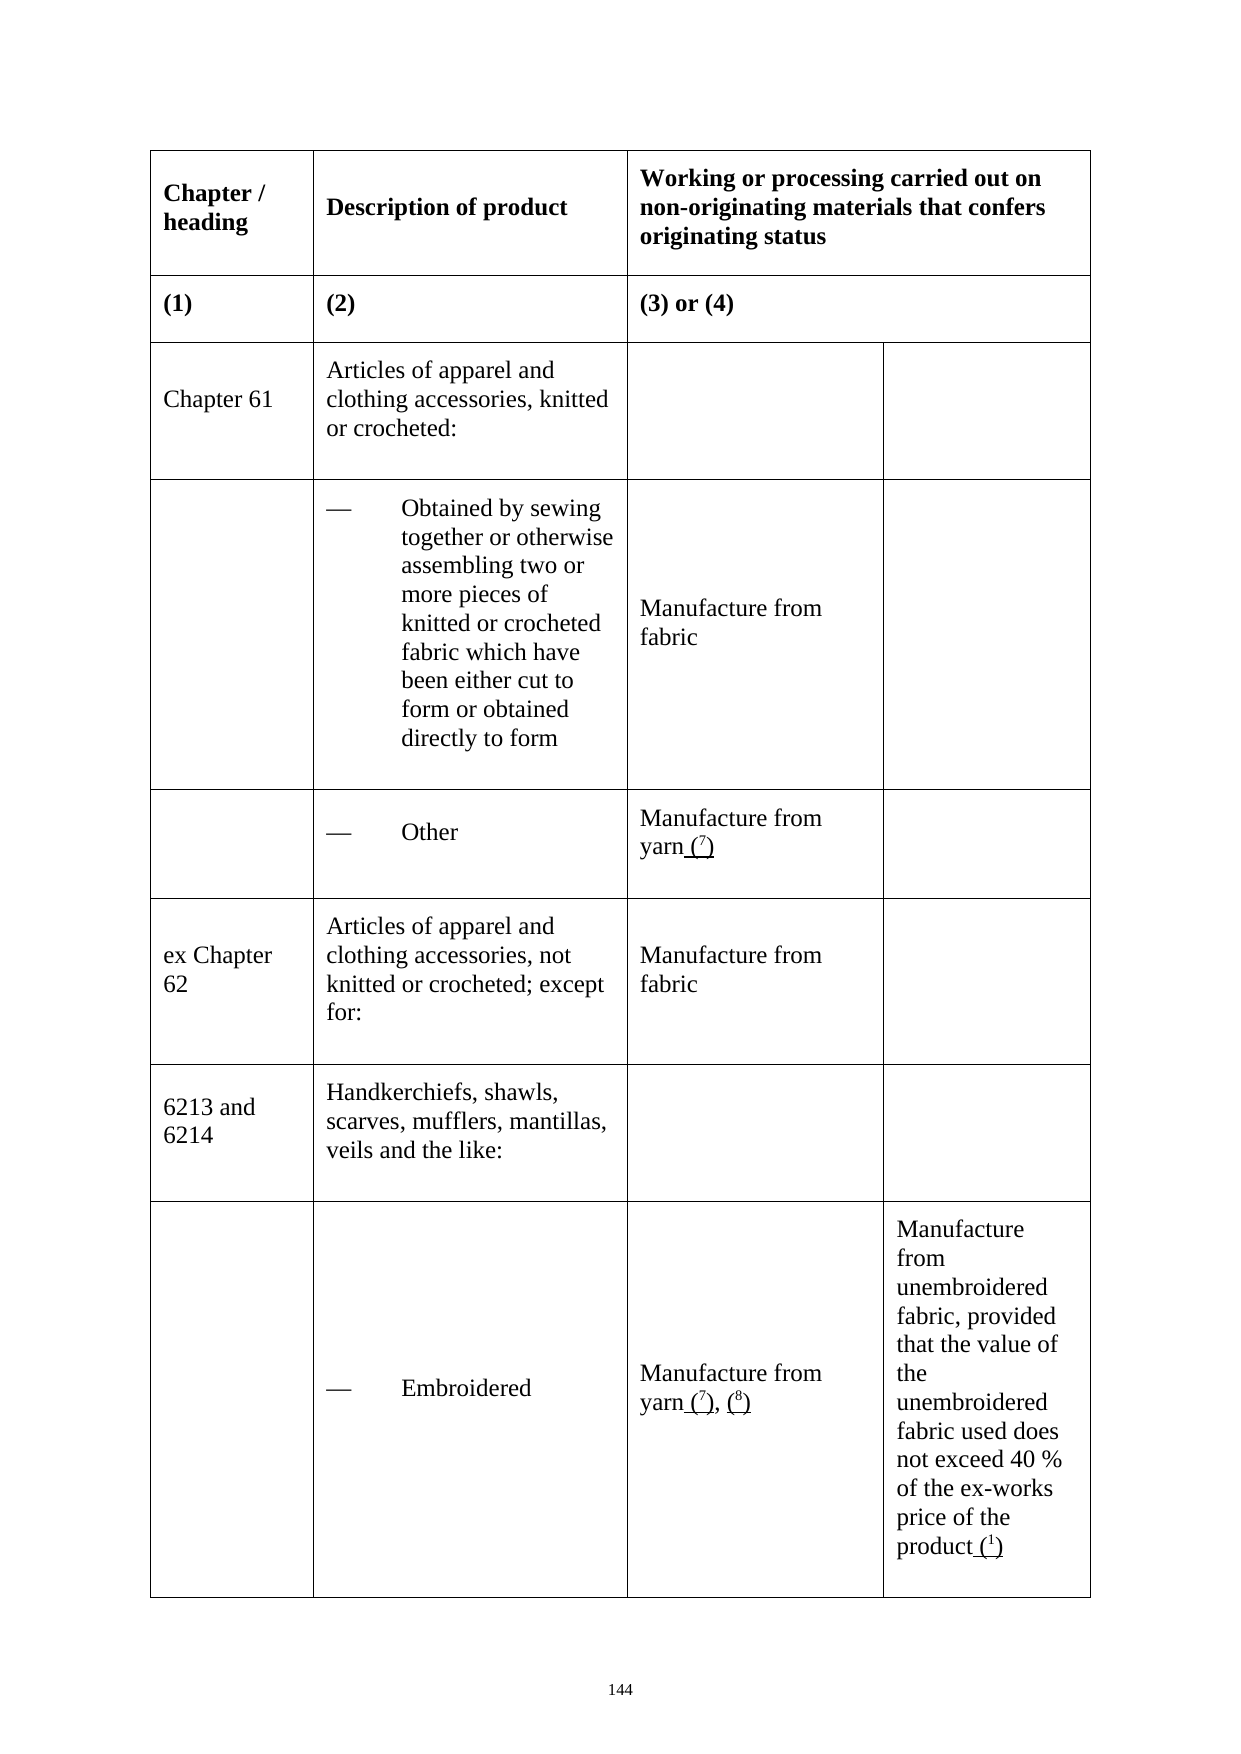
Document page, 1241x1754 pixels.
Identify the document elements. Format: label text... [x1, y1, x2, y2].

table_cell [628, 343, 883, 479]
table_cell — Obtained by sewing together or otherwise assembling two or more pieces of knitted or crocheted fabric which have been either cut to form or obtained directly to form [314, 480, 627, 789]
table_cell [151, 1202, 313, 1597]
table_cell Articles of apparel and clothing accessories, knitted or crocheted: [314, 343, 627, 479]
table_cell [884, 790, 1090, 898]
table_cell — Other [314, 790, 627, 898]
table_cell [151, 790, 313, 898]
table_cell Handkerchiefs, shawls, scarves, mufflers, mantillas, veils and the like: [314, 1065, 627, 1201]
table_cell 6213 and 6214 [151, 1065, 313, 1201]
table_cell ex Chapter 62 [151, 899, 313, 1064]
table_cell Manufacture from yarn (7), (8) [628, 1202, 883, 1597]
table_header Chapter / heading [151, 151, 313, 275]
table_cell Articles of apparel and clothing accessories, not knitted or crocheted; except for: [314, 899, 627, 1064]
table_cell Manufacture from fabric [628, 480, 883, 789]
table_cell (3) or (4) [628, 276, 1090, 342]
table_cell Manufacture from yarn (7) [628, 790, 883, 898]
table_cell Manufacture from fabric [628, 899, 883, 1064]
table_cell Chapter 61 [151, 343, 313, 479]
table_cell [151, 480, 313, 789]
table_cell — Embroidered [314, 1202, 627, 1597]
table_header Description of product [314, 151, 627, 275]
table_cell [628, 1065, 883, 1201]
table_cell Manufacture from unembroidered fabric, provided that the value of the unembroidered fabric used does not exceed 40 % of the ex‐works price of the product (1) [884, 1202, 1090, 1597]
table_cell [884, 343, 1090, 479]
table_cell [884, 480, 1090, 789]
table_header Working or processing carried out on non‐originating materials that confers originating status [628, 151, 1090, 275]
table_cell [884, 1065, 1090, 1201]
table_cell [884, 899, 1090, 1064]
table_cell (1) [151, 276, 313, 342]
table_cell (2) [314, 276, 627, 342]
